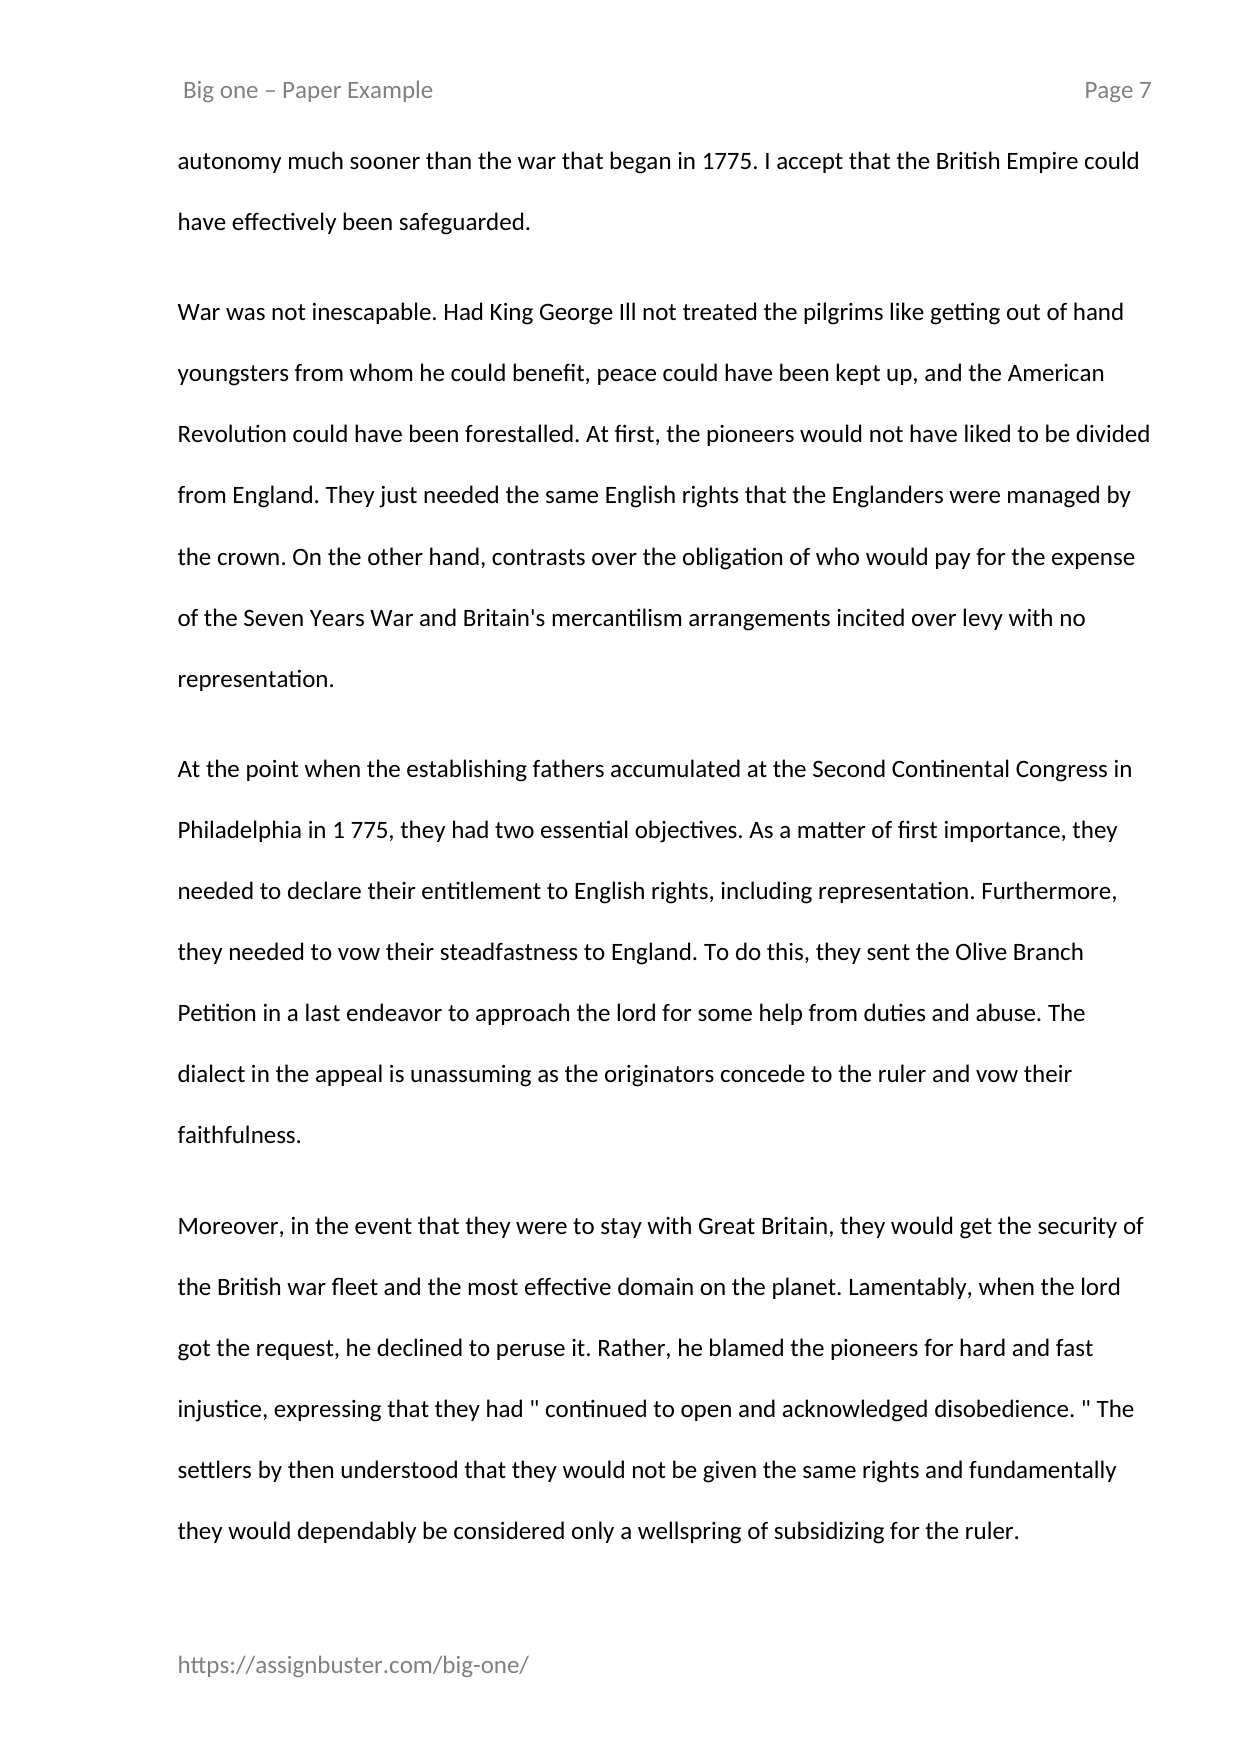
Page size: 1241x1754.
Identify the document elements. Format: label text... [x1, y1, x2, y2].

text At the point when the establishing fathers accumulated at the Second Continental Congress in Philadelphia in 1 775, they had two essential objectives. As a matter of first importance, they needed to declare their entitlement to English rights, including representation. Furthermore, they needed to vow their steadfastness to England. To do this, they sent the Olive Branch Petition in a last endeavor to approach the lord for some help from duties and abuse. The dialect in the appeal is unassuming as the originators concede to the ruler and vow their faithfulness. [177, 753, 1152, 1150]
text Moreover, in the event that they were to stay with Great Britain, they would get the security of the British war fleet and the most effective domain on the planet. Lamentably, when the lord got the request, he declined to peruse it. Rather, he blamed the pioneers for hard and fast injustice, expressing that they had " continued to open and acknowledged disobedience. " The settlers by then understood that they would not be given the same rights and fundamentally they would dependably be considered only a wellspring of subsidizing for the ruler. [177, 1210, 1152, 1546]
text War was not inescapable. Had King George Ill not treated the pilgrims like getting out of hand youngsters from whom he could benefit, peace could have been kept up, and the American Revolution could have been forestalled. At first, the pioneers would not have liked to be divided from England. They just needed the same English rights that the Englanders were managed by the crown. On the other hand, contrasts over the obligation of who would pay for the expense of the Seven Years War and Britain's mercantilism arrangements incited over levy with no representation. [177, 297, 1152, 693]
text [177, 145, 1152, 237]
